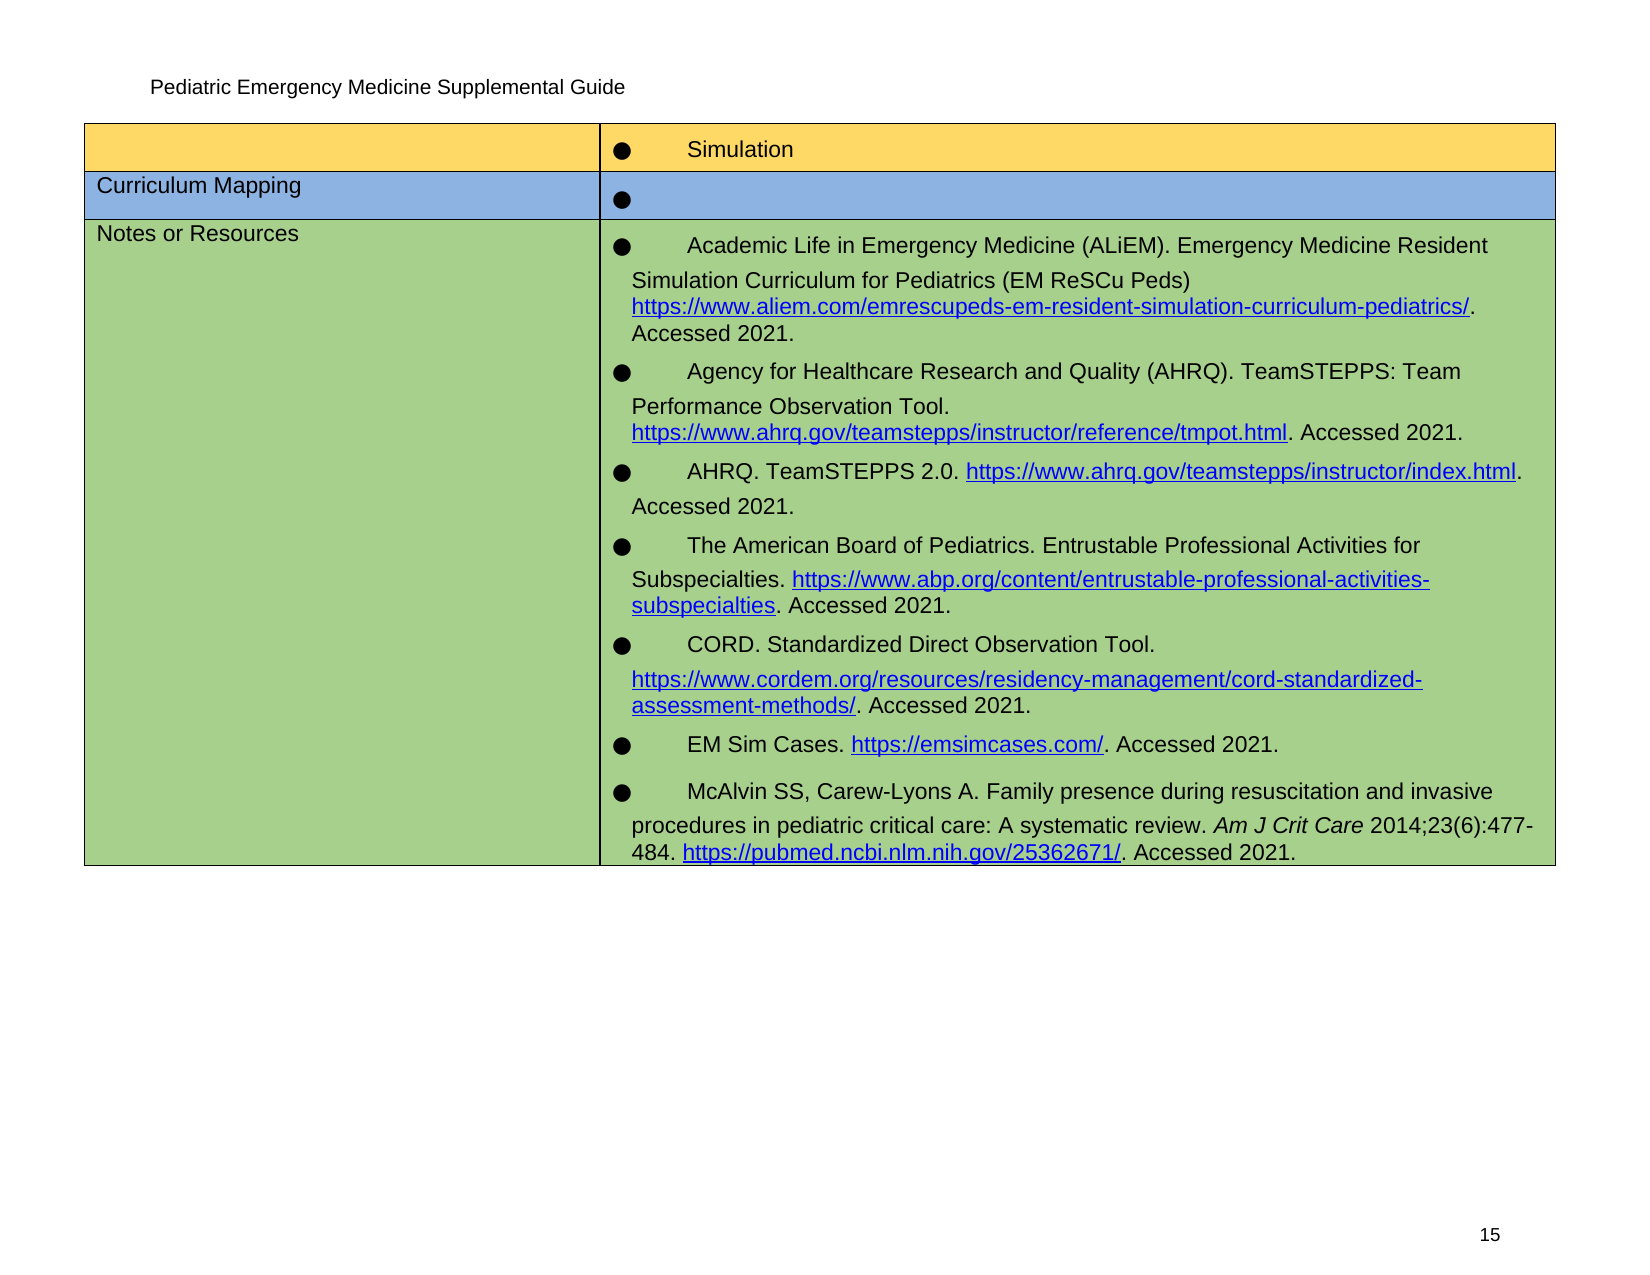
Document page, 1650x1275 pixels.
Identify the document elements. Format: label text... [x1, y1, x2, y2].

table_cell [85, 124, 599, 171]
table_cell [601, 124, 1555, 171]
table_cell [601, 172, 1555, 219]
table_cell Curriculum Mapping [85, 172, 599, 219]
table_cell Academic Life in Emergency Medicine (ALiEM). Emergency Medicine Resident Simulation Curriculum for Pediatrics (EM ReSCu Peds) https://www.aliem.com/emrescupeds-em-resident-simulation-curriculum-pediatrics/. Accessed 2021. Agency for Healthcare Research and Quality (AHRQ). TeamSTEPPS: Team Performance Observation Tool. https://www.ahrq.gov/teamstepps/instructor/reference/tmpot.html. Accessed 2021. AHRQ. TeamSTEPPS 2.0. https://www.ahrq.gov/teamstepps/instructor/index.html. Accessed 2021. The American Board of Pediatrics. Entrustable Professional Activities for Subspecialties. https://www.abp.org/content/entrustable-professional-activities-subspecialties. Accessed 2021. CORD. Standardized Direct Observation Tool. https://www.cordem.org/resources/residency-management/cord-standardized-assessment-methods/. Accessed 2021. EM Sim Cases. https://emsimcases.com/. Accessed 2021. McAlvin SS, Carew-Lyons A. Family presence during resuscitation and invasive procedures in pediatric critical care: A systematic review. Am J Crit Care 2014;23(6):477-484. https://pubmed.ncbi.nlm.nih.gov/25362671/. Accessed 2021. [601, 220, 1555, 865]
table_cell Notes or Resources [85, 220, 599, 865]
